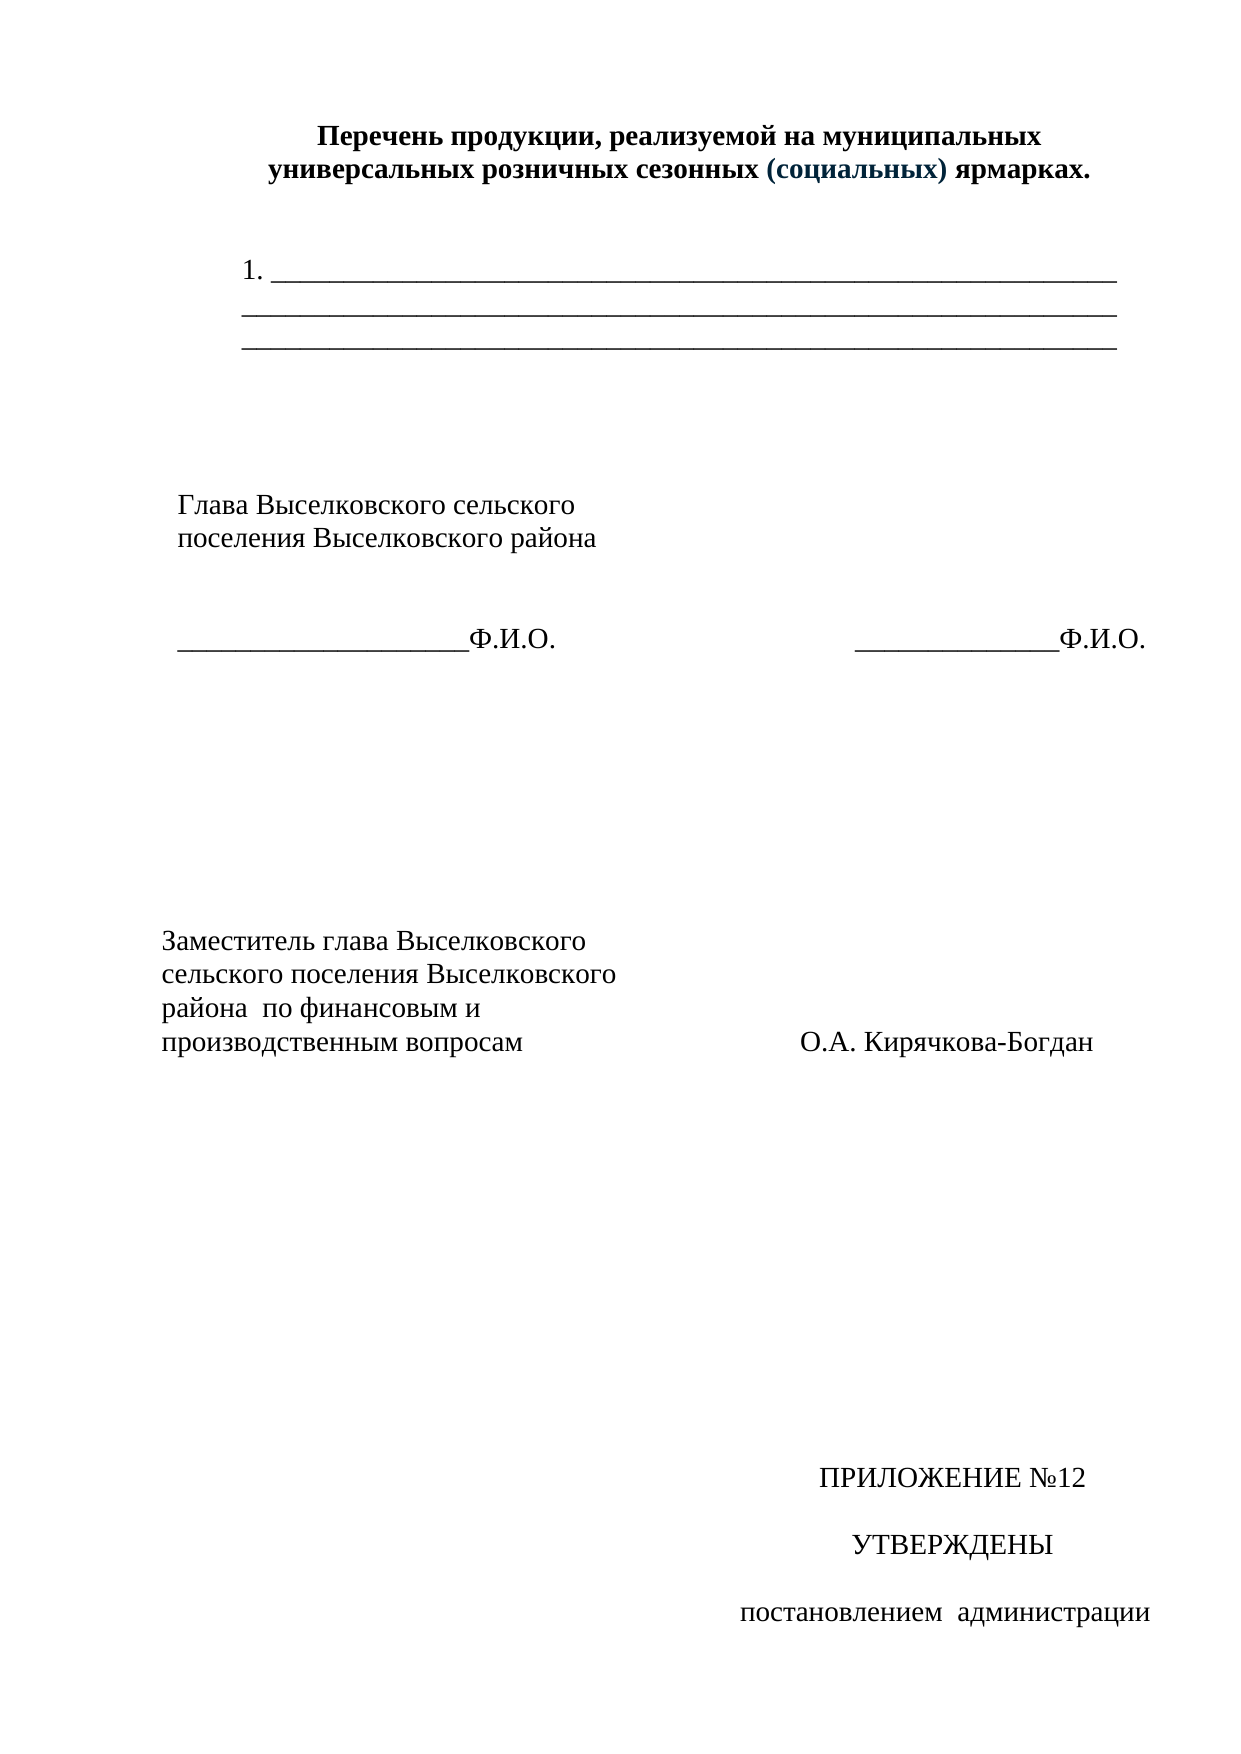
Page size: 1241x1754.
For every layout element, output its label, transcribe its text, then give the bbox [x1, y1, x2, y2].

text района по финансовым и [88, 990, 1181, 1024]
text поселения Выселковского района [177, 521, 1181, 554]
text 1. __________________________________________________________ [177, 252, 1181, 286]
text сельского поселения Выселковского [88, 957, 1181, 990]
text Заместитель глава Выселковского [88, 923, 1181, 957]
text универсальных розничных сезонных (социальных) ярмарках. [177, 152, 1181, 185]
text ПРИЛОЖЕНИЕ №12 [177, 1460, 1181, 1493]
text УТВЕРЖДЕНЫ [177, 1527, 1181, 1560]
text Перечень продукции, реализуемой на муниципальных [177, 118, 1181, 152]
text Глава Выселковского сельского [177, 487, 1181, 521]
text ____________________________________________________________ [177, 319, 1181, 353]
text производственным вопросам О.А. Кирячкова-Богдан [88, 1024, 1181, 1057]
text ____________________Ф.И.О. ______________Ф.И.О. [177, 621, 1181, 655]
text постановлением администрации [177, 1594, 1181, 1627]
text ____________________________________________________________ [177, 286, 1181, 319]
